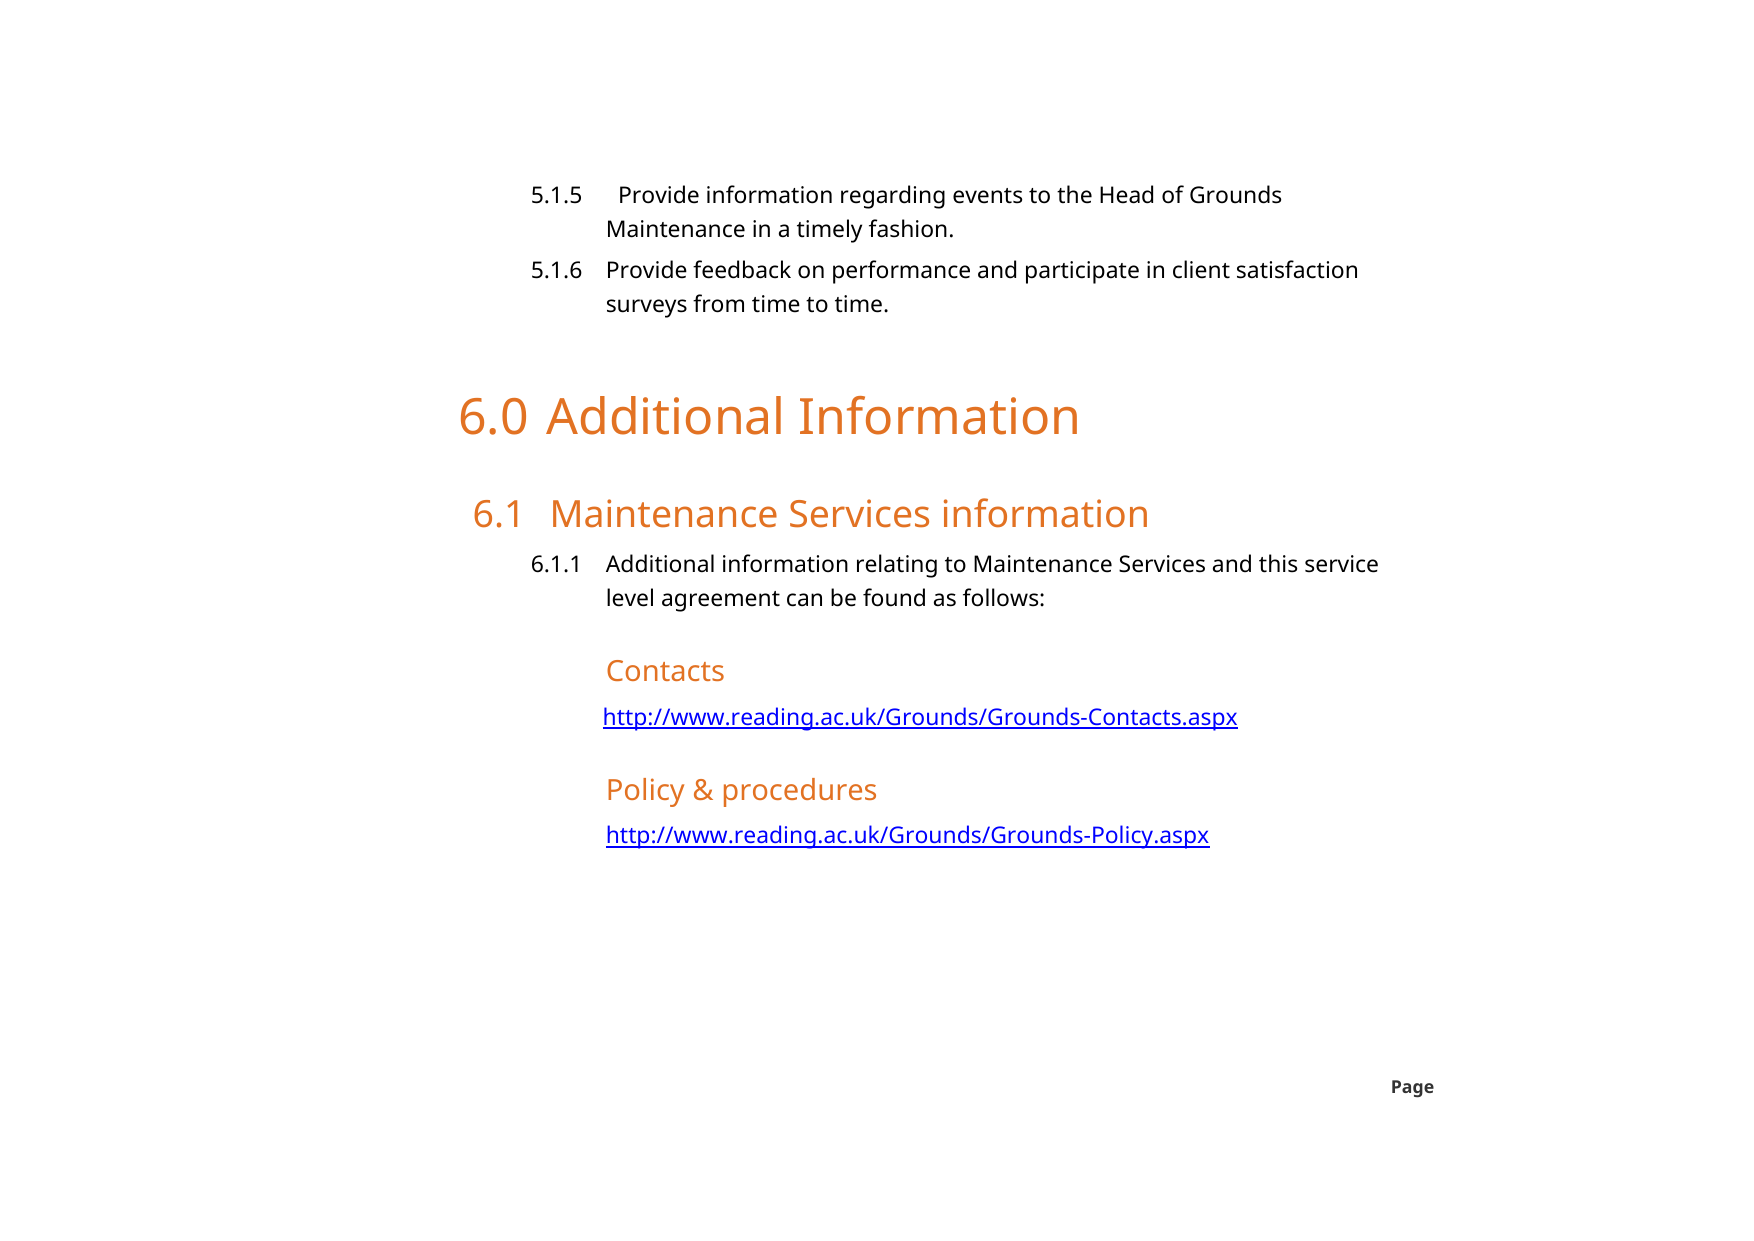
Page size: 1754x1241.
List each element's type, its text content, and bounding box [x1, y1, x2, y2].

subtitle 6.0 Additional Information [458, 381, 1592, 449]
subtitle 6.1 Maintenance Services information [472, 487, 1592, 538]
text http://www.reading.ac.uk/Grounds/Grounds-Contacts.aspx [591, 698, 1423, 732]
list 5.1.5 Provide information regarding events to the Head of Grounds Maintenance in a timely fashion. [531, 177, 1423, 244]
list 5.1.6 Provide feedback on performance and participate in client satisfaction surveys from time to time. [531, 252, 1423, 319]
subtitle Contacts [587, 651, 1592, 690]
subtitle Policy & procedures [587, 769, 1592, 809]
list 6.1.1 Additional information relating to Maintenance Services and this service level agreement can be found as follows: [531, 546, 1423, 613]
text http://www.reading.ac.uk/Grounds/Grounds-Policy.aspx [591, 817, 1423, 851]
